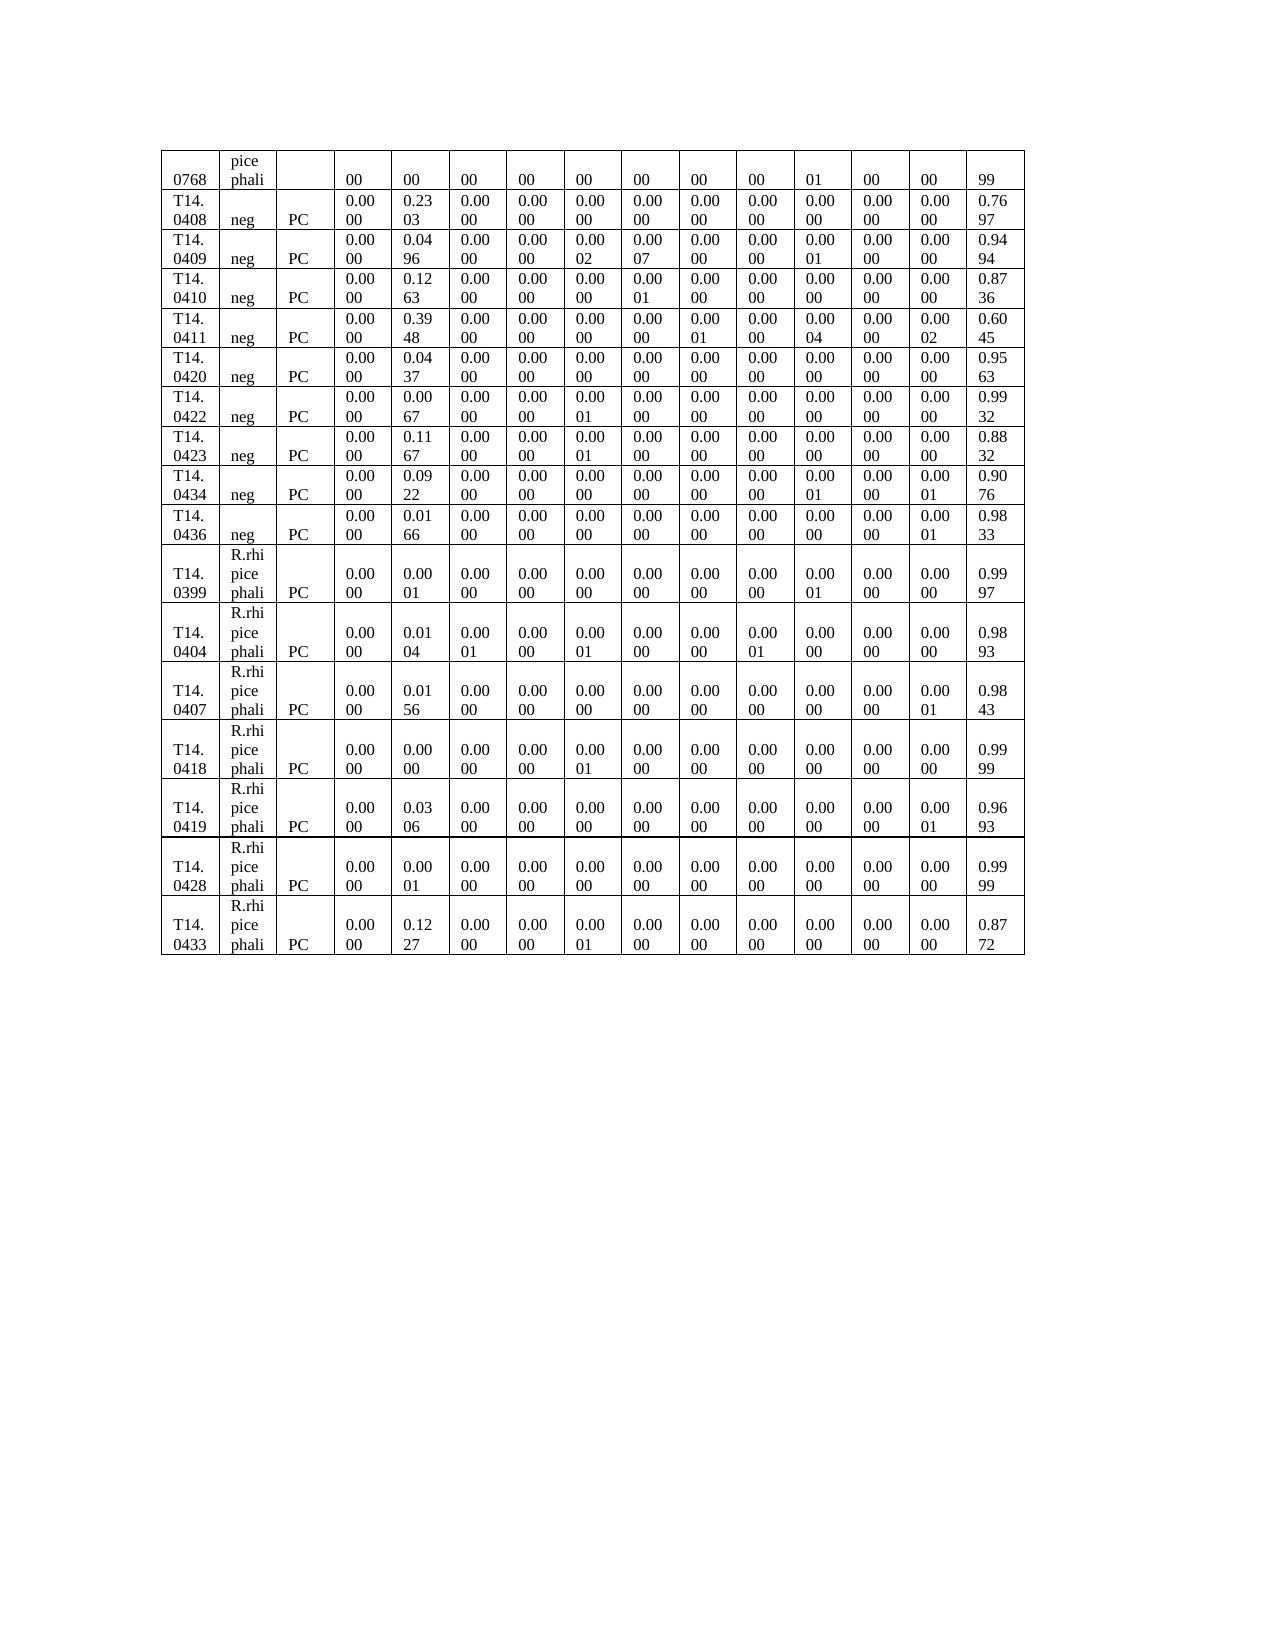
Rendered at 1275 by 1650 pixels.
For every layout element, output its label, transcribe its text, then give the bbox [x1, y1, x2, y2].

table_cell T14.0433 [162, 896, 219, 953]
table_cell 0.0000 [852, 309, 909, 347]
table_cell 0.0000 [507, 838, 564, 895]
table_cell 0.0000 [737, 269, 794, 307]
table_cell 0.0104 [392, 603, 449, 661]
table_cell 0.0000 [737, 230, 794, 268]
table_cell PC [277, 348, 334, 386]
table_cell T14.0410 [162, 269, 219, 307]
table_cell 0.0000 [795, 662, 851, 719]
table_cell PC [277, 505, 334, 544]
table_cell 0.0000 [450, 190, 506, 229]
table_cell 0.0000 [507, 151, 564, 189]
table_cell 0.0001 [795, 151, 851, 189]
table_cell PC [277, 269, 334, 307]
table_cell PC [277, 466, 334, 504]
table_cell 0.1263 [392, 269, 449, 307]
table_cell 0.0166 [392, 505, 449, 544]
table_cell 0.0000 [852, 230, 909, 268]
table_cell 0.0000 [622, 151, 679, 189]
table_cell T14.0408 [162, 190, 219, 229]
table_cell 0.0000 [910, 545, 966, 602]
table_cell 0.0001 [565, 603, 621, 661]
table_cell 0.0000 [622, 603, 679, 661]
table_cell 0.0000 [565, 466, 621, 504]
table_cell 0.0000 [795, 720, 851, 778]
table_cell 0.0001 [565, 427, 621, 465]
table_cell 0.7697 [967, 190, 1024, 229]
table_cell 0.1227 [392, 896, 449, 953]
table_cell 0.0001 [565, 387, 621, 426]
table_cell 0.0000 [852, 603, 909, 661]
table_cell 0.0000 [852, 838, 909, 895]
table_cell 0.0000 [910, 427, 966, 465]
table_cell 0.0000 [852, 190, 909, 229]
table_cell 0.0000 [450, 348, 506, 386]
table_cell 0.0000 [852, 896, 909, 953]
table_cell 0.0000 [622, 545, 679, 602]
table_cell 0.0000 [795, 896, 851, 953]
table_cell 0.0001 [622, 269, 679, 307]
table_cell 0.0000 [680, 838, 736, 895]
table_cell 0.0000 [910, 838, 966, 895]
table_cell 0.0000 [737, 896, 794, 953]
table_cell 0.0496 [392, 230, 449, 268]
table_cell 0.0000 [622, 505, 679, 544]
table_cell 0.0000 [450, 230, 506, 268]
table_cell 0.9999 [967, 151, 1024, 189]
table_cell 0.0000 [335, 603, 391, 661]
table_cell 0.0000 [737, 309, 794, 347]
table_cell neg [220, 269, 276, 307]
table_cell 0.0000 [852, 387, 909, 426]
table_cell 0.0000 [335, 466, 391, 504]
table_cell 0.0001 [680, 309, 736, 347]
table_cell 0.0000 [795, 427, 851, 465]
table_cell 0.0000 [507, 230, 564, 268]
table_cell 0.0001 [795, 545, 851, 602]
table_cell R.rhipicephali [220, 662, 276, 719]
table_cell 0.0922 [392, 466, 449, 504]
table_cell 0.9076 [967, 466, 1024, 504]
table_cell T14.0436 [162, 505, 219, 544]
table_cell 0.0000 [507, 387, 564, 426]
table_cell 0.0000 [737, 190, 794, 229]
table_cell 0.0000 [737, 662, 794, 719]
table_cell 0.0000 [737, 466, 794, 504]
table_cell 0.0000 [335, 269, 391, 307]
table_cell 0.0000 [507, 662, 564, 719]
table_cell PC [277, 427, 334, 465]
table_cell 0.0004 [795, 309, 851, 347]
table_cell 0.0000 [507, 427, 564, 465]
table_cell 0.0000 [795, 387, 851, 426]
table_cell 0.0000 [680, 779, 736, 836]
table_cell PC [277, 603, 334, 661]
table_cell 0.0000 [680, 230, 736, 268]
table_cell R.rhipicephali [220, 603, 276, 661]
table_cell PC [277, 779, 334, 836]
table_cell 0.0000 [737, 505, 794, 544]
table_cell 0.0000 [450, 387, 506, 426]
table_cell T14.0419 [162, 779, 219, 836]
table_cell 0.0000 [680, 387, 736, 426]
table_cell 0.0000 [852, 427, 909, 465]
table_cell 0.0000 [450, 545, 506, 602]
table_cell 0.0000 [795, 838, 851, 895]
table_cell neg [220, 230, 276, 268]
table_cell 0.0000 [450, 779, 506, 836]
table_cell T14.0423 [162, 427, 219, 465]
table_cell 0.0000 [565, 190, 621, 229]
table_cell 0.0000 [507, 779, 564, 836]
table_cell PC [277, 720, 334, 778]
table_cell 0.0000 [622, 720, 679, 778]
table_cell 0.0000 [565, 505, 621, 544]
table_cell 0.0000 [335, 545, 391, 602]
table_cell 0.0000 [450, 720, 506, 778]
table_cell R.rhipicephali [220, 838, 276, 895]
table_cell 0.0000 [680, 269, 736, 307]
table_cell MT [277, 151, 334, 189]
table_cell 0.0000 [450, 662, 506, 719]
table_cell T14.0418 [162, 720, 219, 778]
table_cell 0.0000 [680, 896, 736, 953]
table_cell 0.0000 [910, 720, 966, 778]
table_cell 0.0000 [737, 720, 794, 778]
table_cell 0.0000 [335, 348, 391, 386]
table_cell 0.0001 [565, 896, 621, 953]
table_cell 0.0000 [910, 603, 966, 661]
table_cell 0.0002 [910, 309, 966, 347]
table_cell 0.9833 [967, 505, 1024, 544]
table_cell 0.0000 [622, 427, 679, 465]
table_cell 0.0000 [507, 466, 564, 504]
table_cell 0.0000 [737, 779, 794, 836]
table_cell PC [277, 387, 334, 426]
table_cell 0.0000 [565, 779, 621, 836]
table_cell neg [220, 427, 276, 465]
table_cell 0.0000 [680, 348, 736, 386]
table_cell 0.0001 [910, 779, 966, 836]
table_cell 0.0000 [910, 348, 966, 386]
table_cell PC [277, 230, 334, 268]
table_cell 0.0000 [795, 505, 851, 544]
table_cell 0.0000 [450, 466, 506, 504]
table_cell 0.0000 [795, 190, 851, 229]
table_cell neg [220, 309, 276, 347]
table_cell T14.0399 [162, 545, 219, 602]
table_cell neg [220, 387, 276, 426]
table_cell 0.9999 [967, 720, 1024, 778]
table_cell 0.0000 [680, 427, 736, 465]
table_cell 0.0000 [507, 190, 564, 229]
table_cell 0.0007 [622, 230, 679, 268]
table_cell 0.0000 [795, 779, 851, 836]
table_cell 0.0000 [737, 348, 794, 386]
table_cell PC [277, 190, 334, 229]
table_cell 0.0000 [680, 720, 736, 778]
table_cell R.rhipicephali [220, 151, 276, 189]
table_cell R.rhipicephali [220, 545, 276, 602]
table_cell R.rhipicephali [220, 720, 276, 778]
table_cell 0.0000 [622, 348, 679, 386]
table_cell neg [220, 190, 276, 229]
table_cell 0.0000 [335, 779, 391, 836]
table_cell 0.0000 [335, 662, 391, 719]
table_cell 0.0001 [910, 505, 966, 544]
table_cell 0.0000 [852, 505, 909, 544]
table_cell 0.0000 [737, 387, 794, 426]
table_cell 0.0000 [335, 309, 391, 347]
table_cell 0.0000 [852, 779, 909, 836]
table_cell 0.0000 [450, 896, 506, 953]
table_cell 0.0000 [335, 190, 391, 229]
table_cell 0.1167 [392, 427, 449, 465]
table_cell 0.0000 [450, 309, 506, 347]
table_cell 0.0000 [335, 838, 391, 895]
table_cell T14.0420 [162, 348, 219, 386]
table_cell 0.0000 [737, 545, 794, 602]
table_cell 0.9999 [967, 838, 1024, 895]
table_cell 0.0000 [507, 545, 564, 602]
table_cell 0.0000 [450, 151, 506, 189]
table_cell 0.0000 [795, 603, 851, 661]
table_cell PC [277, 896, 334, 953]
table_cell 0.0000 [910, 190, 966, 229]
table_cell 0.9997 [967, 545, 1024, 602]
table_cell 0.0000 [852, 151, 909, 189]
table_cell 0.0000 [450, 505, 506, 544]
table_cell 0.0000 [507, 720, 564, 778]
table_cell 0.0000 [335, 896, 391, 953]
table_cell 0.9932 [967, 387, 1024, 426]
table_cell PC [277, 545, 334, 602]
table_cell 0.0000 [910, 896, 966, 953]
table_cell 0.0000 [622, 779, 679, 836]
table_cell T14.0411 [162, 309, 219, 347]
table_cell 0.0001 [737, 603, 794, 661]
table_cell 0.0000 [680, 505, 736, 544]
table_cell T14.0407 [162, 662, 219, 719]
table_cell 0.0000 [507, 269, 564, 307]
table_cell 0.0000 [335, 151, 391, 189]
table_cell 0.0000 [737, 838, 794, 895]
table_cell 0.0000 [622, 466, 679, 504]
table_cell 0.0156 [392, 662, 449, 719]
table_cell T14.0422 [162, 387, 219, 426]
table_cell 0.0001 [910, 662, 966, 719]
table_cell 0.0067 [392, 387, 449, 426]
table_cell 0.6045 [967, 309, 1024, 347]
table_cell 0.0000 [392, 720, 449, 778]
table_cell 0.0000 [565, 151, 621, 189]
table_cell 0.9843 [967, 662, 1024, 719]
table_cell 0.9494 [967, 230, 1024, 268]
table_cell R.rhipicephali [220, 779, 276, 836]
table_cell 0.0000 [795, 348, 851, 386]
table_cell 0.0000 [852, 662, 909, 719]
table_cell 0.0000 [680, 151, 736, 189]
table_cell 0.0000 [565, 269, 621, 307]
table_cell 0.0000 [335, 387, 391, 426]
table_cell 0.0000 [852, 348, 909, 386]
table_cell 0.0000 [507, 603, 564, 661]
table_cell 0.0000 [622, 896, 679, 953]
table_cell 0.0000 [507, 896, 564, 953]
table_cell R.rhipicephali [220, 896, 276, 953]
table_cell 0.0000 [450, 838, 506, 895]
table_cell T14.0409 [162, 230, 219, 268]
table_cell neg [220, 505, 276, 544]
table_cell 0.0000 [450, 427, 506, 465]
table_cell 0.0000 [680, 466, 736, 504]
table_cell 0.0000 [852, 720, 909, 778]
table_cell 0.0000 [852, 466, 909, 504]
table_cell 0.0000 [622, 838, 679, 895]
table_cell 0.9693 [967, 779, 1024, 836]
table_cell 0.0000 [565, 662, 621, 719]
table_cell 0.0000 [335, 720, 391, 778]
table_cell 0.0000 [622, 662, 679, 719]
table_cell 0.0000 [680, 545, 736, 602]
table_cell 0.0000 [852, 269, 909, 307]
table_cell 0.8832 [967, 427, 1024, 465]
table_cell 0.0000 [565, 309, 621, 347]
table_cell 0.0000 [680, 190, 736, 229]
table_cell 0.8772 [967, 896, 1024, 953]
table_cell 0.0000 [622, 190, 679, 229]
table_cell 0.8736 [967, 269, 1024, 307]
table_cell 0.0000 [737, 151, 794, 189]
table_cell 0.0001 [565, 720, 621, 778]
table_cell 0.0000 [622, 387, 679, 426]
table_cell 0.0000 [507, 505, 564, 544]
table_cell 0.0001 [910, 466, 966, 504]
table_cell 0.0000 [852, 545, 909, 602]
table_cell T14.0434 [162, 466, 219, 504]
table_cell 0.0000 [507, 348, 564, 386]
table_cell 0.0000 [910, 151, 966, 189]
table_cell T14.0404 [162, 603, 219, 661]
table_cell 0.9893 [967, 603, 1024, 661]
table_cell 0.0001 [392, 545, 449, 602]
table_cell PC [277, 662, 334, 719]
table_cell 0.0002 [565, 230, 621, 268]
table_cell 0.0000 [335, 427, 391, 465]
table_cell 0.0000 [335, 230, 391, 268]
table_cell 0.0000 [450, 269, 506, 307]
table_cell 0.2303 [392, 190, 449, 229]
table_cell 0.0001 [450, 603, 506, 661]
table_cell 0.0000 [335, 505, 391, 544]
table_cell 0.0000 [565, 838, 621, 895]
table_cell T14.0428 [162, 838, 219, 895]
table_cell T14.0768 [162, 151, 219, 189]
table_cell 0.0000 [392, 151, 449, 189]
table_cell 0.0000 [507, 309, 564, 347]
table_cell 0.0000 [737, 427, 794, 465]
table_cell 0.0001 [795, 466, 851, 504]
table_cell 0.0001 [795, 230, 851, 268]
table_cell 0.0000 [565, 545, 621, 602]
table_cell 0.0000 [795, 269, 851, 307]
table_cell 0.0000 [910, 230, 966, 268]
table_cell 0.0001 [392, 838, 449, 895]
table_cell neg [220, 466, 276, 504]
table_cell 0.0000 [565, 348, 621, 386]
table_cell neg [220, 348, 276, 386]
table_cell PC [277, 309, 334, 347]
table_cell 0.0437 [392, 348, 449, 386]
table_cell 0.0000 [622, 309, 679, 347]
table_cell 0.0000 [680, 662, 736, 719]
table_cell 0.3948 [392, 309, 449, 347]
table_cell 0.9563 [967, 348, 1024, 386]
table_cell 0.0000 [680, 603, 736, 661]
table_cell 0.0306 [392, 779, 449, 836]
table_cell PC [277, 838, 334, 895]
table_cell 0.0000 [910, 269, 966, 307]
table_cell 0.0000 [910, 387, 966, 426]
